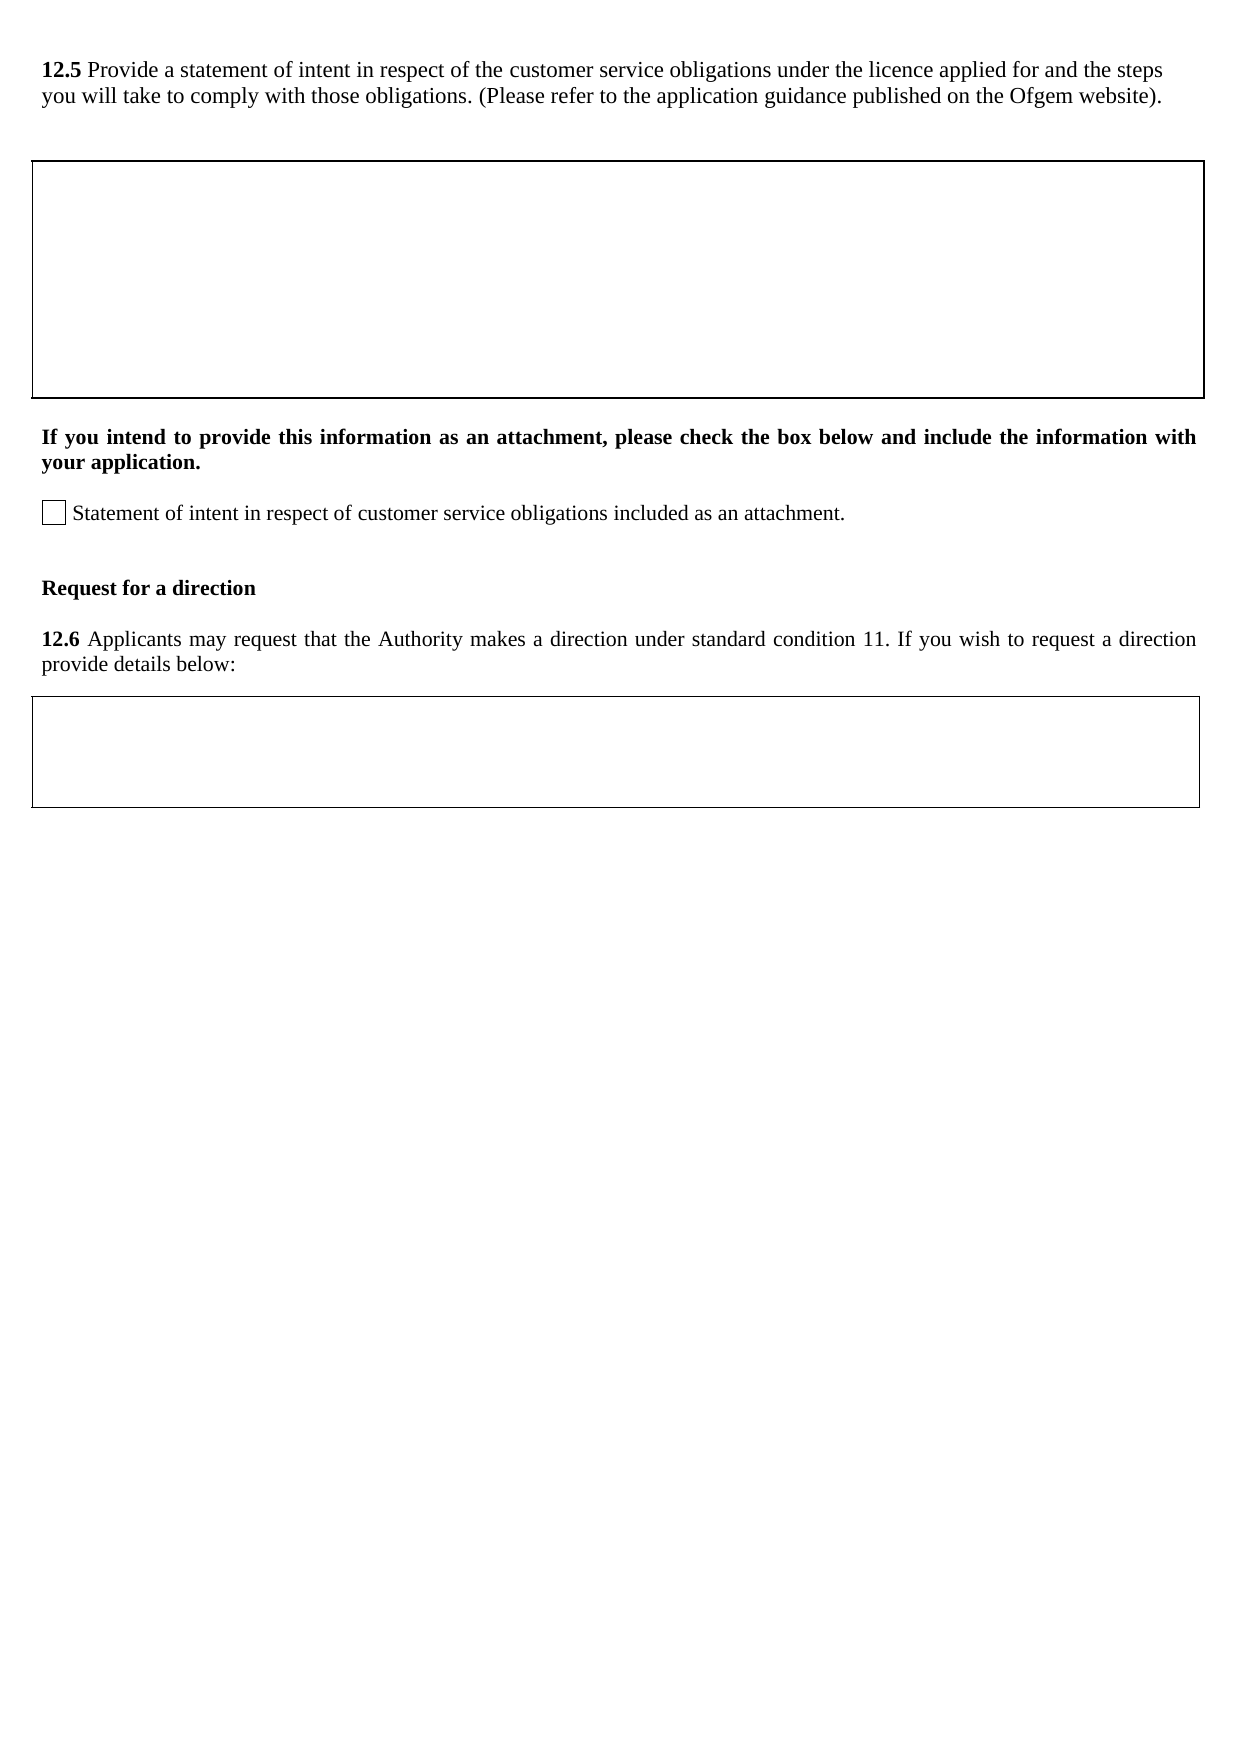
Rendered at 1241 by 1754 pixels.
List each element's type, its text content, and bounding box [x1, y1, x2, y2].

text 12.6 Applicants may request that the Authority makes a direction under standard condition 11. If you wish to request a direction provide details below: [41, 626, 1199, 676]
text If you intend to provide this information as an attachment, please check the box below and include the information with your application. [41, 424, 1199, 474]
text Statement of intent in respect of customer service obligations included as an attachment. [41, 499, 1199, 525]
text 12.5 Provide a statement of intent in respect of the customer service obligations under the licence applied for and the steps you will take to comply with those obligations. (Please refer to the application guidance published on the Ofgem website). [41, 56, 1199, 109]
text Request for a direction [41, 575, 1199, 600]
